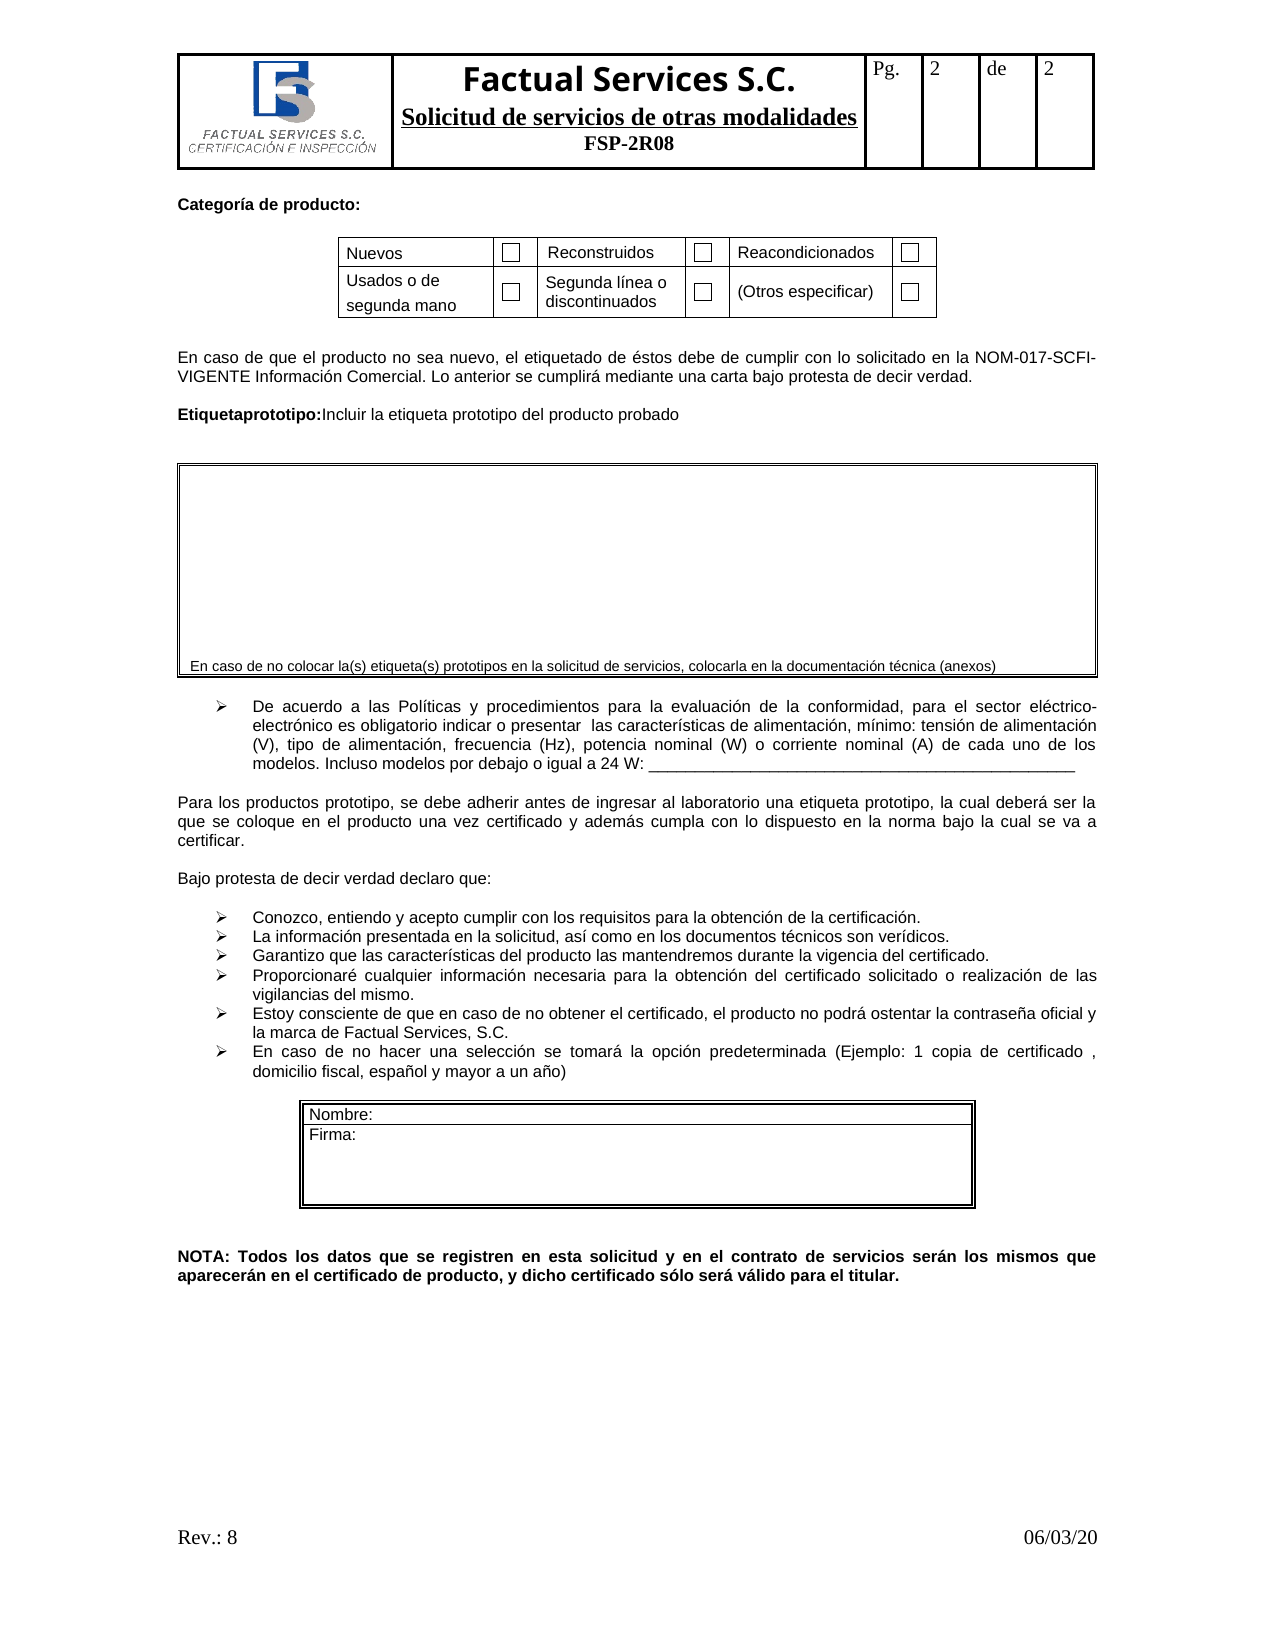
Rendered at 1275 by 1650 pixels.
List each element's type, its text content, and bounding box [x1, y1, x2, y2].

table_header Nombre: [304, 1105, 971, 1124]
table_header [893, 238, 936, 266]
text Categoría de producto: [118, 194, 1098, 213]
list Garantizo que las características del producto las mantendremos durante la vigencia del certificado. [215, 946, 1098, 965]
table_header En caso de no colocar la(s) etiqueta(s) prototipos en la solicitud de servicios, colocarla en la documentación técnica (anexos) [180, 466, 1095, 674]
list En caso de no hacer una selección se tomará la opción predeterminada (Ejemplo: 1 copia de certificado , domicilio fiscal, español y mayor a un año) [215, 1042, 1098, 1081]
table_cell [494, 267, 537, 317]
text Etiquetaprototipo:Incluir la etiqueta prototipo del producto probado [118, 405, 1098, 424]
list De acuerdo a las Políticas y procedimientos para la evaluación de la conformidad, para el sector eléctrico-electrónico es obligatorio indicar o presentar las características de alimentación, mínimo: tensión de alimentación (V), tipo de alimentación, frecuencia (Hz), potencia nominal (W) o corriente nominal (A) de cada uno de los modelos. Incluso modelos por debajo o igual a 24 W: ______________________________________________ [215, 697, 1098, 773]
table_header [494, 238, 537, 266]
list La información presentada en la solicitud, así como en los documentos técnicos son verídicos. [215, 927, 1098, 946]
table_header [686, 238, 729, 266]
table_cell [686, 267, 729, 317]
table_cell [893, 267, 936, 317]
text Bajo protesta de decir verdad declaro que: [177, 869, 1098, 888]
table_header Reacondicionados [730, 238, 892, 266]
table_header Reconstruidos [538, 238, 685, 266]
table_cell Usados o de segunda mano [339, 267, 493, 317]
table_cell Segunda línea o discontinuados [538, 267, 685, 317]
table_header Nuevos [339, 238, 493, 266]
list Proporcionaré cualquier información necesaria para la obtención del certificado solicitado o realización de las vigilancias del mismo. [215, 965, 1098, 1004]
text En caso de que el producto no sea nuevo, el etiquetado de éstos debe de cumplir con lo solicitado en la NOM-017-SCFI-VIGENTE Información Comercial. Lo anterior se cumplirá mediante una carta bajo protesta de decir verdad. [177, 348, 1098, 386]
table_cell Firma: [304, 1125, 971, 1204]
text NOTA: Todos los datos que se registren en esta solicitud y en el contrato de servicios serán los mismos que aparecerán en el certificado de producto, y dicho certificado sólo será válido para el titular. [177, 1247, 1098, 1285]
list Conozco, entiendo y acepto cumplir con los requisitos para la obtención de la certificación. [215, 907, 1098, 927]
picture [185, 61, 378, 167]
text Para los productos prototipo, se debe adherir antes de ingresar al laboratorio una etiqueta prototipo, la cual deberá ser la que se coloque en el producto una vez certificado y además cumpla con lo dispuesto en la norma bajo la cual se va a certificar. [177, 792, 1098, 850]
list Estoy consciente de que en caso de no obtener el certificado, el producto no podrá ostentar la contraseña oficial y la marca de Factual Services, S.C. [215, 1004, 1098, 1042]
table_cell (Otros especificar) [730, 267, 892, 317]
